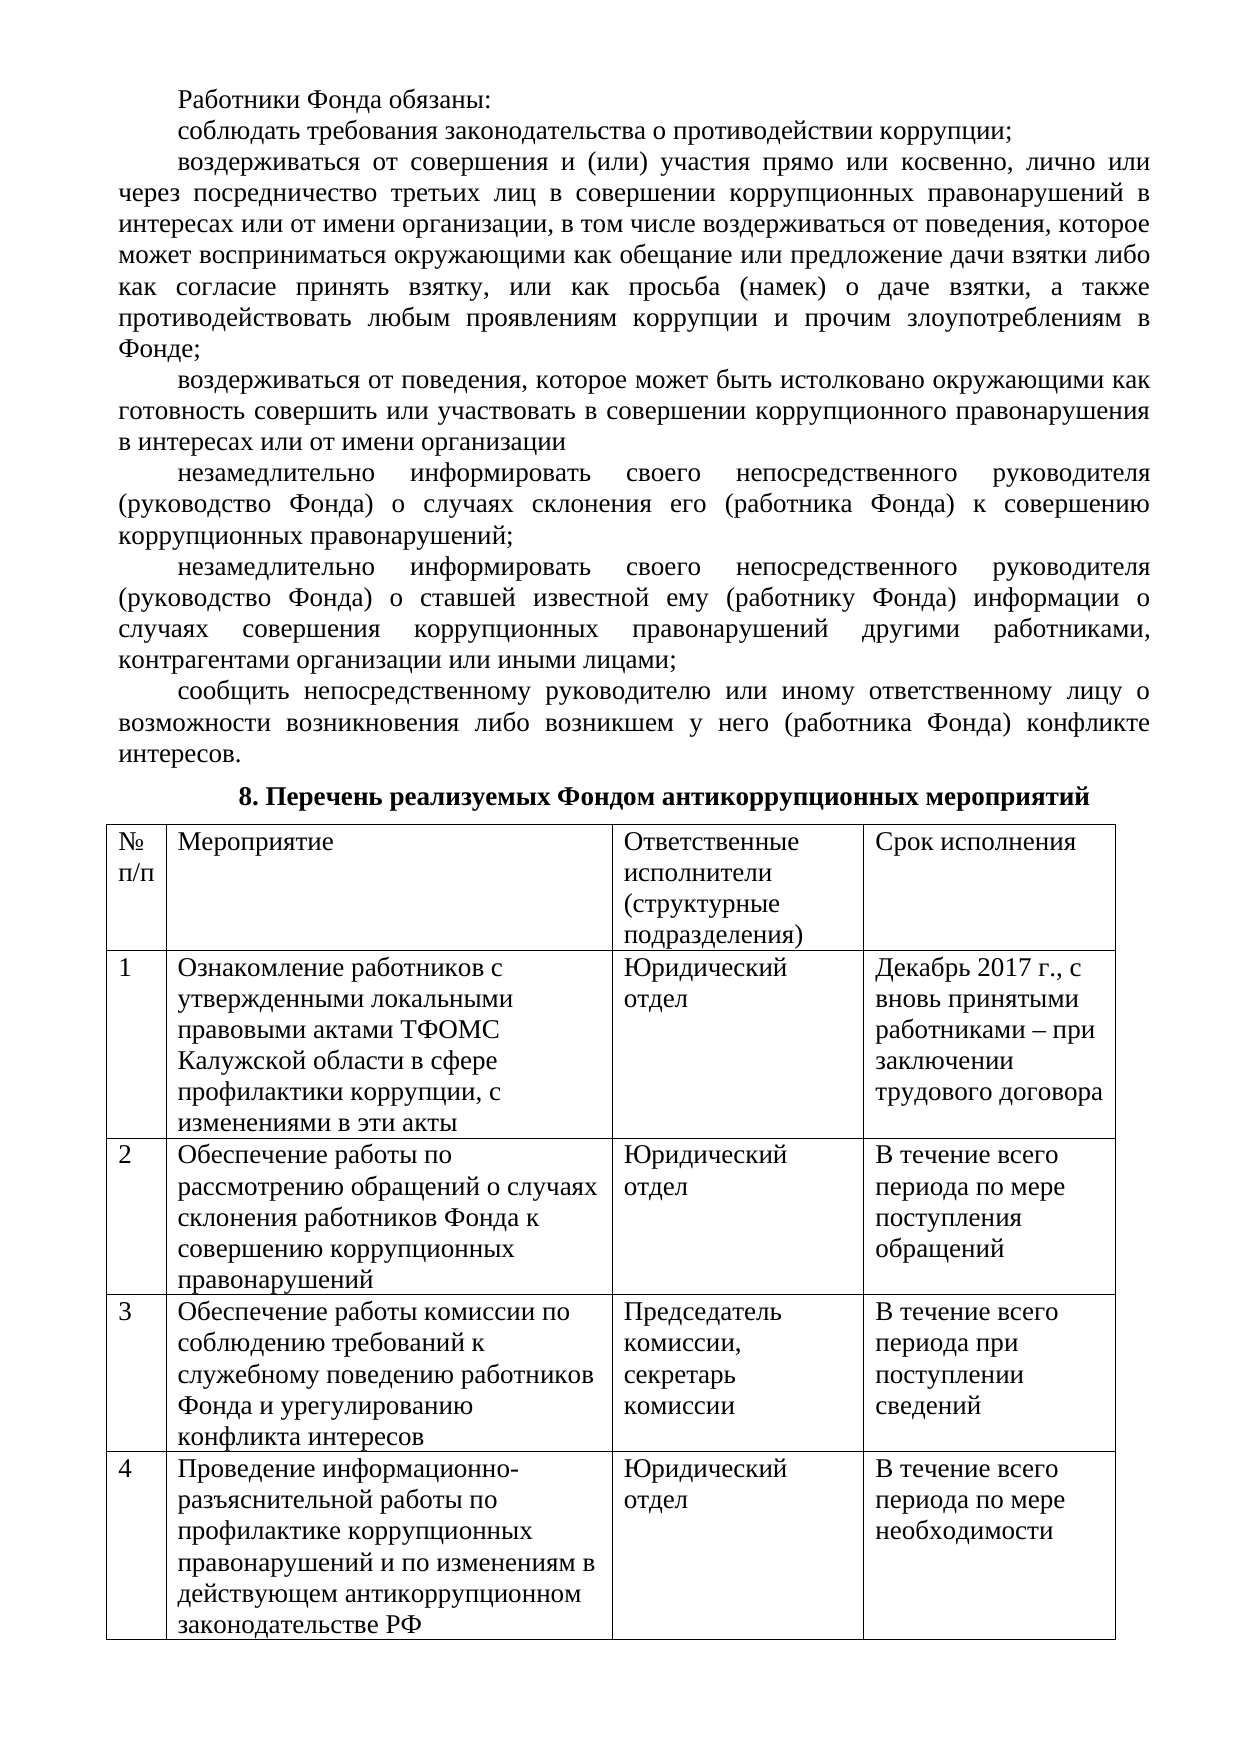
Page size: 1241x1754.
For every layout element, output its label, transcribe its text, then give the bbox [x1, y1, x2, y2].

text сообщить непосредственному руководителю или иному ответственному лицу о возможности возникновения либо возникшем у него (работника Фонда) конфликте интересов. [118, 674, 1152, 768]
table_header Срок исполнения [864, 825, 1115, 950]
text 8. Перечень реализуемых Фондом антикоррупционных мероприятий [118, 780, 1152, 812]
text Работники Фонда обязаны: [118, 83, 1152, 114]
table_cell Декабрь 2017 г., с вновь принятыми работниками – при заключении трудового договора [864, 951, 1115, 1138]
text соблюдать требования законодательства о противодействии коррупции; [118, 114, 1152, 145]
table_cell 4 [107, 1452, 166, 1639]
table_cell 1 [107, 951, 166, 1138]
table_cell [864, 1452, 1115, 1639]
table_cell Председатель комиссии, секретарь комиссии [613, 1295, 863, 1451]
table_header № п/п [107, 825, 166, 950]
table_cell Юридический отдел [613, 1452, 863, 1639]
table_cell Юридический отдел [613, 951, 863, 1138]
table_cell Обеспечение работы комиссии по соблюдению требований к служебному поведению работников Фонда и урегулированию конфликта интересов [167, 1295, 612, 1451]
text воздерживаться от совершения и (или) участия прямо или косвенно, лично или через посредничество третьих лиц в совершении коррупционных правонарушений в интересах или от имени организации, в том числе воздерживаться от поведения, которое может восприниматься окружающими как обещание или предложение дачи взятки либо как согласие принять взятку, или как просьба (намек) о даче взятки, а также противодействовать любым проявлениям коррупции и прочим злоупотреблениям в Фонде; [118, 145, 1152, 363]
table_cell Проведение информационно-разъяснительной работы по профилактике коррупционных правонарушений и по изменениям в действующем антикоррупционном законодательстве РФ [167, 1452, 612, 1639]
table_cell Юридический отдел [613, 1139, 863, 1294]
table_cell 3 [107, 1295, 166, 1451]
table_cell В течение всего периода по мере поступления обращений [864, 1139, 1115, 1294]
text воздерживаться от поведения, которое может быть истолковано окружающими как готовность совершить или участвовать в совершении коррупционного правонарушения в интересах или от имени организации [118, 363, 1152, 456]
table_cell Обеспечение работы по рассмотрению обращений о случаях склонения работников Фонда к совершению коррупционных правонарушений [167, 1139, 612, 1294]
table_cell Ознакомление работников с утвержденными локальными правовыми актами ТФОМС Калужской области в сфере профилактики коррупции, с изменениями в эти акты [167, 951, 612, 1138]
table_header Ответственные исполнители (структурные подразделения) [613, 825, 863, 950]
text незамедлительно информировать своего непосредственного руководителя (руководство Фонда) о случаях склонения его (работника Фонда) к совершению коррупционных правонарушений; [118, 456, 1152, 550]
table_cell В течение всего периода при поступлении сведений [864, 1295, 1115, 1451]
table_header Мероприятие [167, 825, 612, 950]
table_cell 2 [107, 1139, 166, 1294]
text незамедлительно информировать своего непосредственного руководителя (руководство Фонда) о ставшей известной ему (работнику Фонда) информации о случаях совершения коррупционных правонарушений другими работниками, контрагентами организации или иными лицами; [118, 550, 1152, 674]
